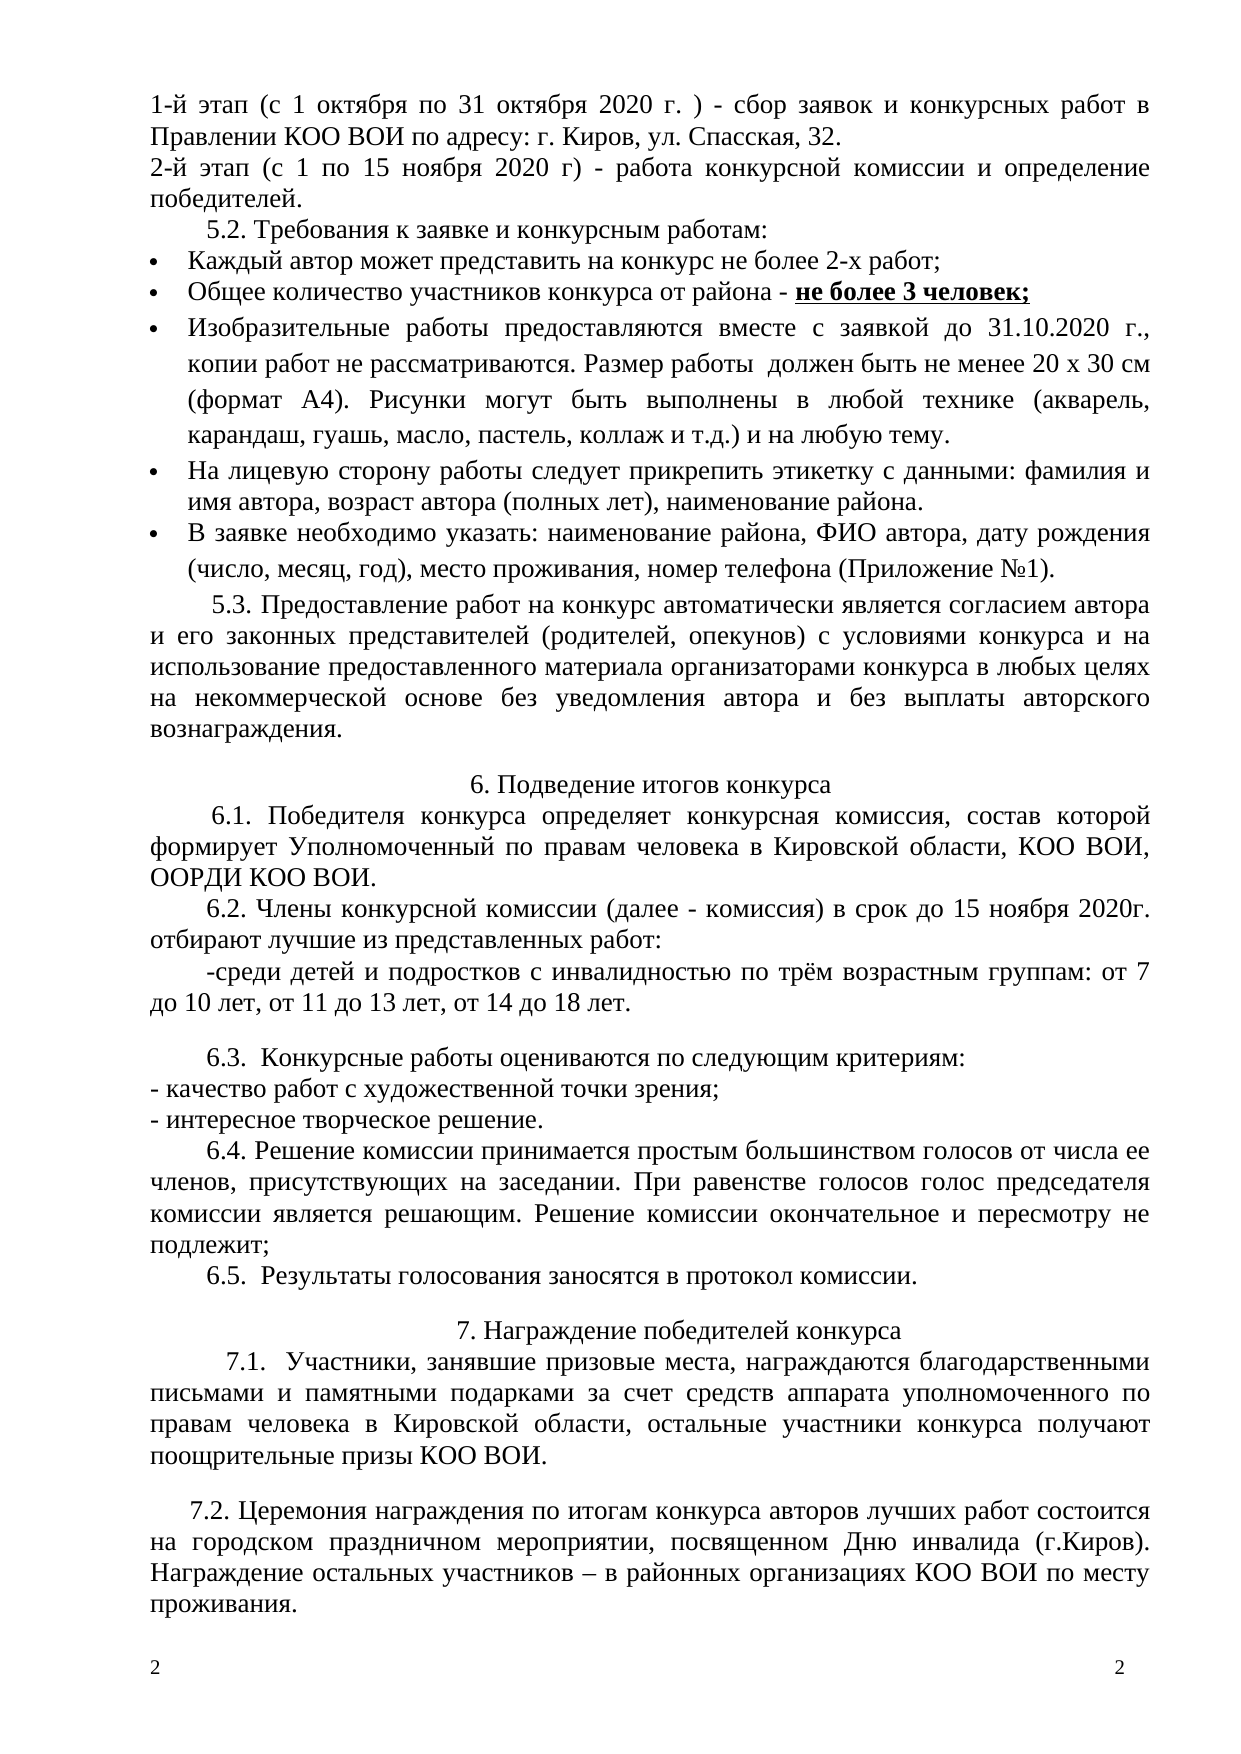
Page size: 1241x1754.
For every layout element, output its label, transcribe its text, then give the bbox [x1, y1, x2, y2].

text 1-й этап (с 1 октября по 31 октября 2020 г. ) - сбор заявок и конкурсных работ в Правлении КОО ВОИ по адресу: г. Киров, ул. Спасская, 32. [150, 89, 1152, 151]
text 6.3. Конкурсные работы оцениваются по следующим критериям: [150, 1041, 1152, 1072]
text 5.3. Предоставление работ на конкурс автоматически является согласием автора и его законных представителей (родителей, опекунов) с условиями конкурса и на использование предоставленного материала организаторами конкурса в любых целях на некоммерческой основе без уведомления автора и без выплаты авторского вознаграждения. [150, 588, 1152, 744]
list Общее количество участников конкурса от района - не более 3 человек; [150, 276, 1152, 307]
text -среди детей и подростков с инвалидностью по трём возрастным группам: от 7 до 10 лет, от 11 до 13 лет, от 14 до 18 лет. [150, 954, 1152, 1017]
text 6.1. Победителя конкурса определяет конкурсная комиссия, состав которой формирует Уполномоченный по правам человека в Кировской области, КОО ВОИ, ООРДИ КОО ВОИ. [150, 799, 1152, 892]
text 6. Подведение итогов конкурса [150, 768, 1152, 799]
list На лицевую сторону работы следует прикрепить этикетку с данными: фамилия и имя автора, возраст автора (полных лет), наименование района. [150, 454, 1152, 516]
text 2-й этап (с 1 по 15 ноября 2020 г) - работа конкурсной комиссии и определение победителей. [150, 151, 1152, 213]
text 7.1. Участники, занявшие призовые места, награждаются благодарственными письмами и памятными подарками за счет средств аппарата уполномоченного по правам человека в Кировской области, остальные участники конкурса получают поощрительные призы КОО ВОИ. [150, 1345, 1152, 1470]
text - качество работ с художественной точки зрения; [150, 1072, 1152, 1103]
list В заявке необходимо указать: наименование района, ФИО автора, дату рождения (число, месяц, год), место проживания, номер телефона (Приложение №1). [150, 516, 1152, 583]
text 6.4. Решение комиссии принимается простым большинством голосов от числа ее членов, присутствующих на заседании. При равенстве голосов голос председателя комиссии является решающим. Решение комиссии окончательное и пересмотру не подлежит; [150, 1134, 1152, 1259]
text 7. Награждение победителей конкурса [150, 1314, 1152, 1345]
list Изобразительные работы предоставляются вместе с заявкой до 31.10.2020 г., копии работ не рассматриваются. Размер работы должен быть не менее 20 x 30 см (формат А4). Рисунки могут быть выполнены в любой технике (акварель, карандаш, гуашь, масло, пастель, коллаж и т.д.) и на любую тему. [150, 311, 1152, 449]
text 6.5. Результаты голосования заносятся в протокол комиссии. [150, 1259, 1152, 1290]
text 6.2. Члены конкурсной комиссии (далее - комиссия) в срок до 15 ноября 2020г. отбирают лучшие из представленных работ: [150, 892, 1152, 954]
list Каждый автор может представить на конкурс не более 2-х работ; [150, 244, 1152, 276]
text - интересное творческое решение. [150, 1103, 1152, 1134]
text 5.2. Требования к заявке и конкурсным работам: [150, 213, 1152, 244]
text 7.2. Церемония награждения по итогам конкурса авторов лучших работ состоится на городском праздничном мероприятии, посвященном Дню инвалида (г.Киров). Награждение остальных участников – в районных организациях КОО ВОИ по месту проживания. [150, 1494, 1152, 1618]
